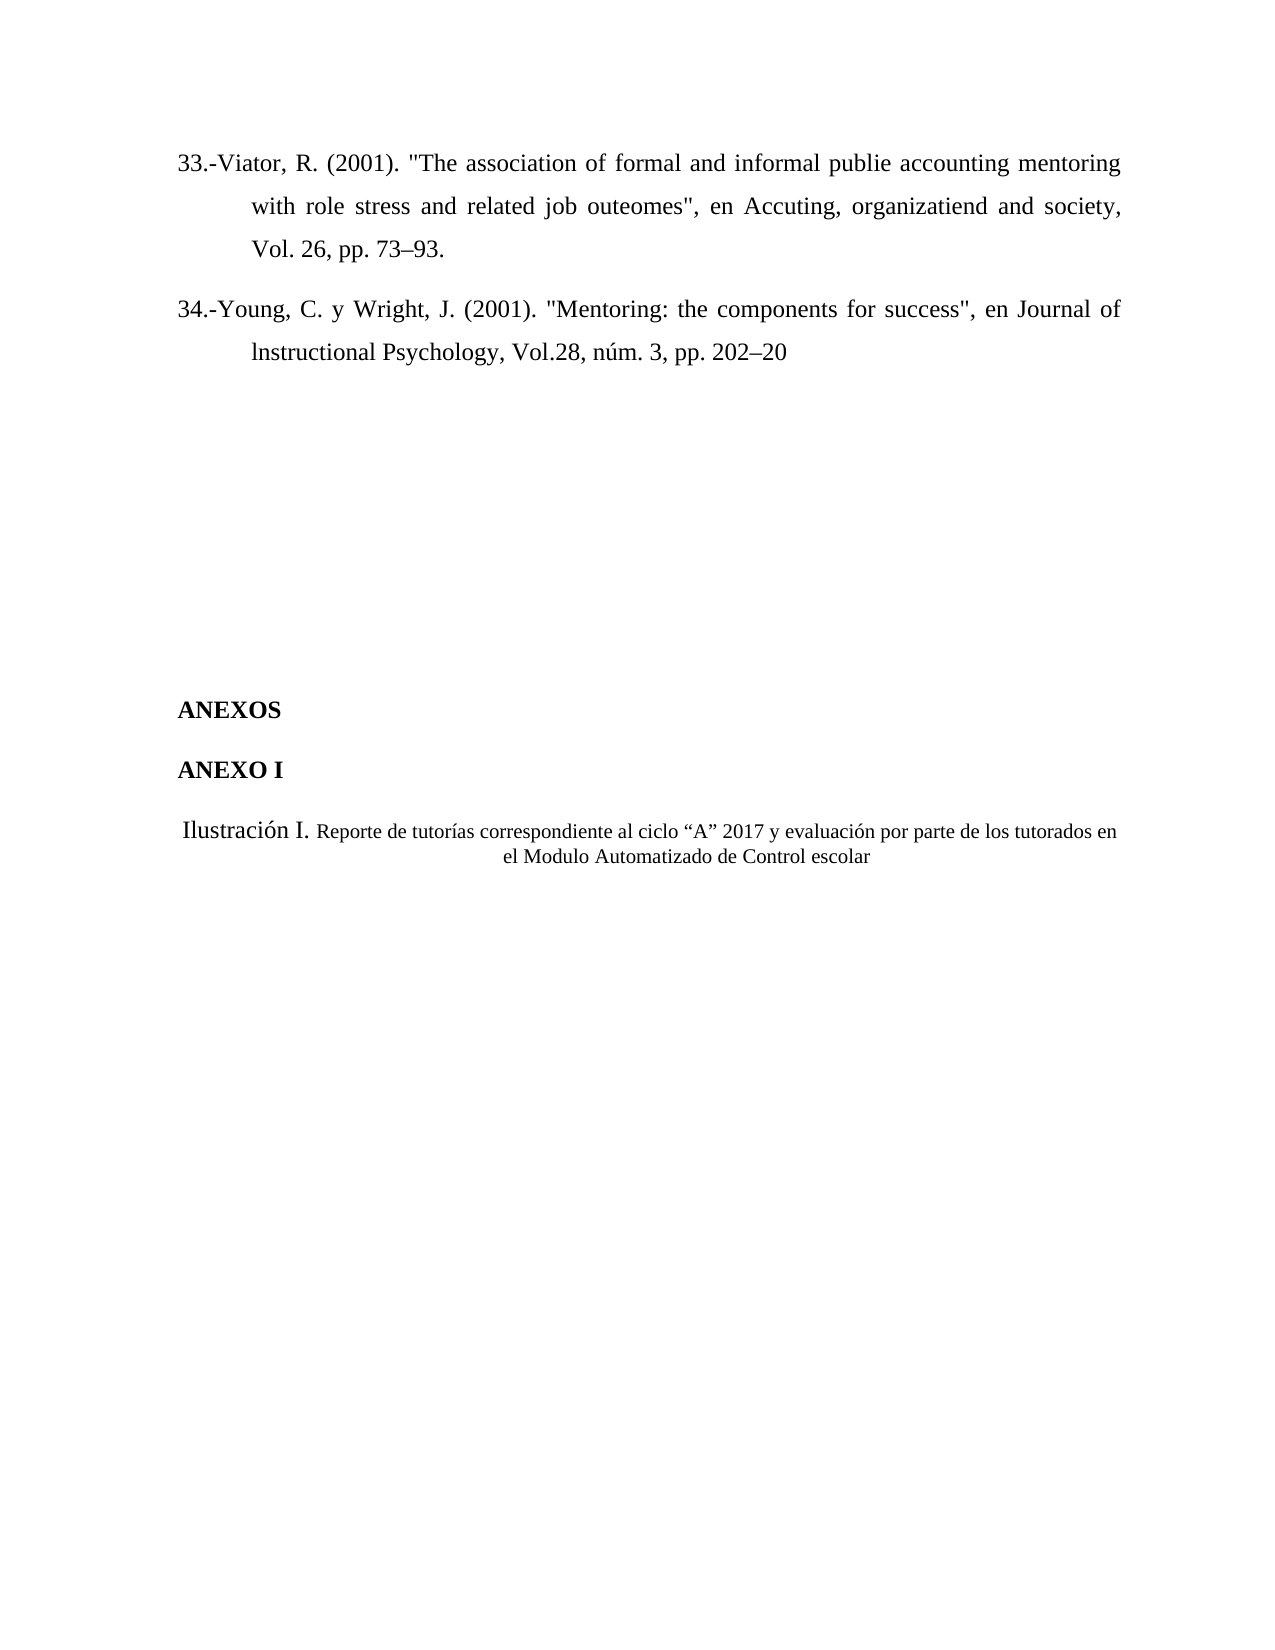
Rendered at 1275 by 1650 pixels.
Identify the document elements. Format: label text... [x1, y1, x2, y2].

text 33.-Viator, R. (2001). "The association of formal and informal publie accounting mentoring with role stress and related job outeomes", en Accuting, organizatiend and society, Vol. 26, pp. 73–93. [177, 148, 1122, 263]
text ANEXO I [177, 755, 1122, 784]
text 34.-Young, C. y Wright, J. (2001). "Mentoring: the components for success", en Journal of lnstructional Psychology, Vol.28, núm. 3, pp. 202–20 [177, 294, 1122, 366]
text ANEXOS [177, 696, 1122, 724]
text Ilustración I. Reporte de tutorías correspondiente al ciclo “A” 2017 y evaluación por parte de los tutorados en el Modulo Automatizado de Control escolar [177, 815, 1122, 868]
